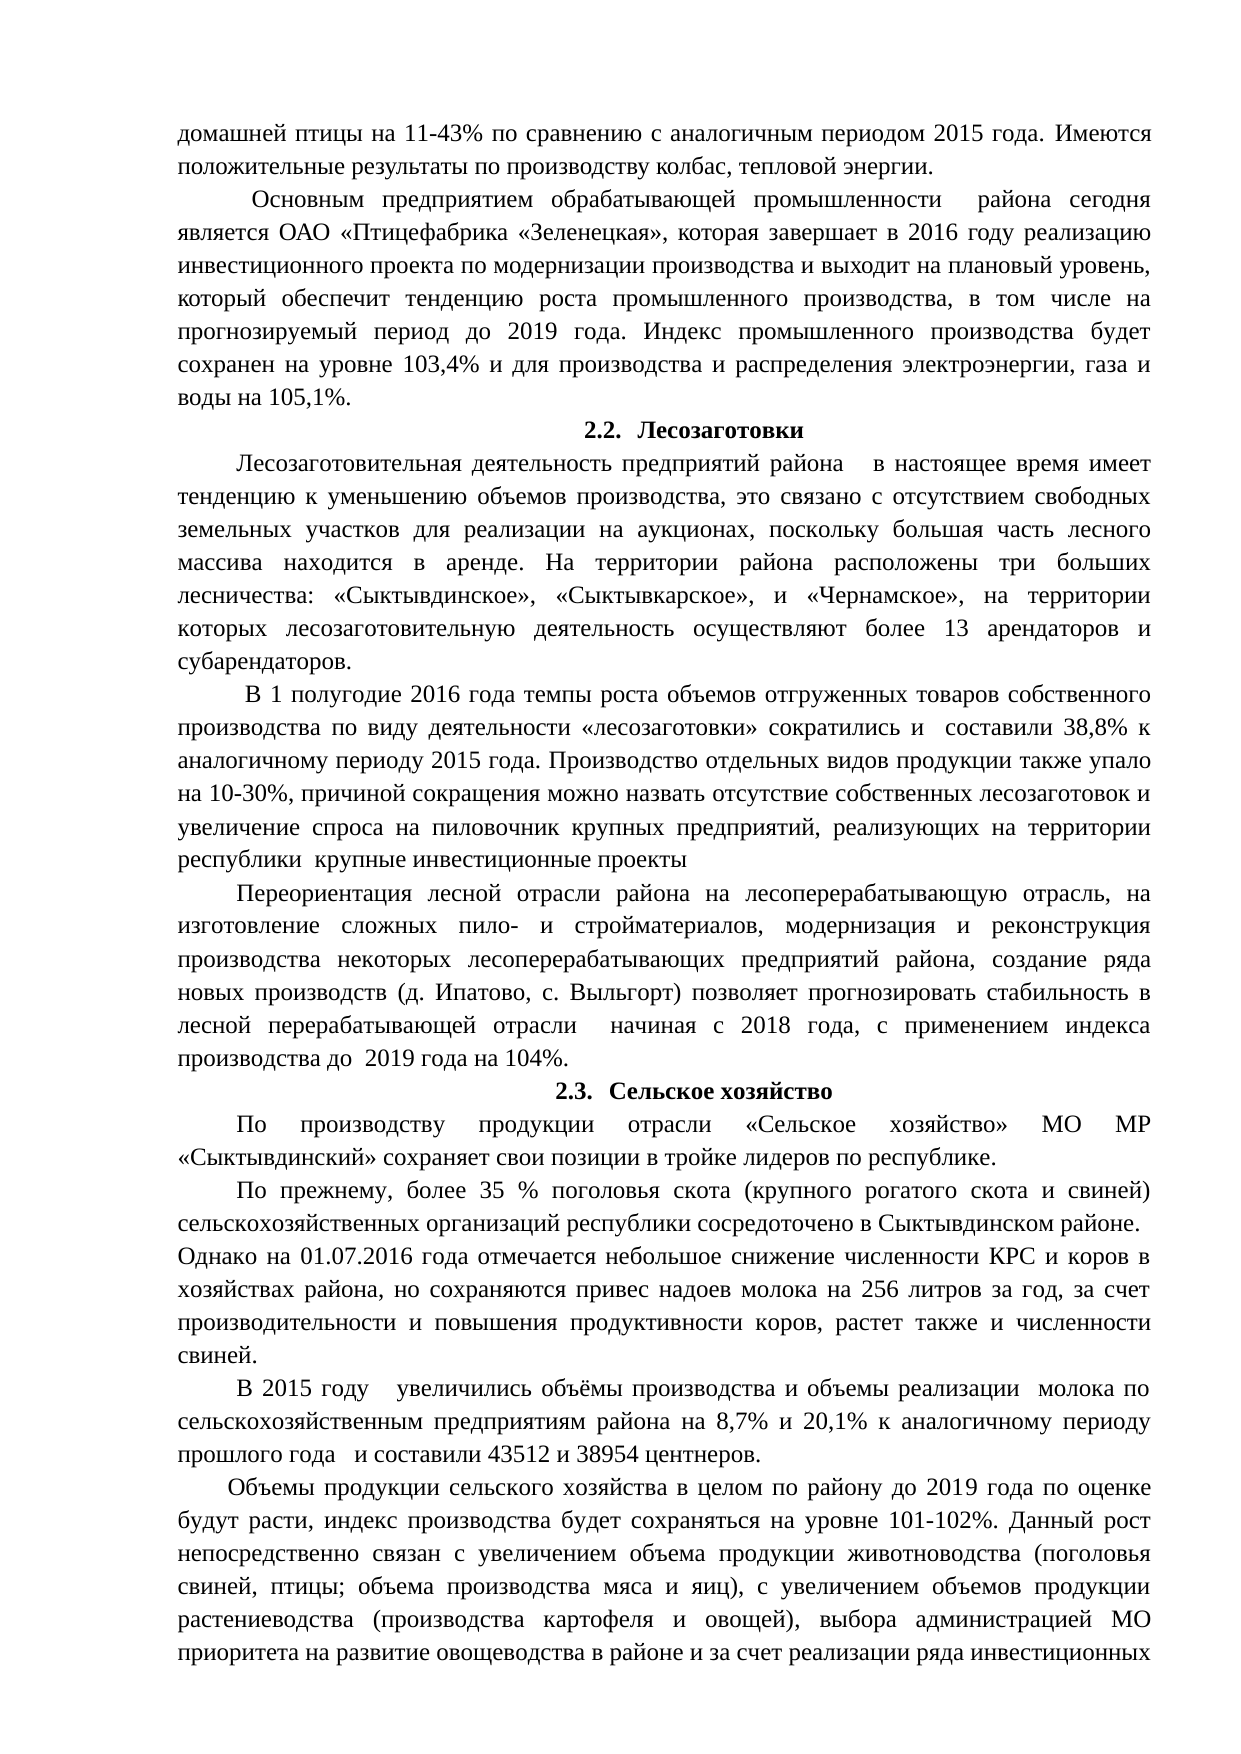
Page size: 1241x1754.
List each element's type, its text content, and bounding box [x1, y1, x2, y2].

text В 2015 году увеличились объёмы производства и объемы реализации молока по сельскохозяйственным предприятиям района на 8,7% и 20,1% к аналогичному периоду прошлого года и составили 43512 и 38954 центнеров. [177, 1373, 1152, 1468]
text Основным предприятием обрабатывающей промышленности района сегодня является ОАО «Птицефабрика «Зеленецкая», которая завершает в 2016 году реализацию инвестиционного проекта по модернизации производства и выходит на плановый уровень, который обеспечит тенденцию роста промышленного производства, в том числе на прогнозируемый период до 2019 года. Индекс промышленного производства будет сохранен на уровне 103,4% и для производства и распределения электроэнергии, газа и воды на 105,1%. [177, 184, 1152, 411]
list Сельское хозяйство [177, 1076, 1152, 1104]
text Переориентация лесной отрасли района на лесоперерабатывающую отрасль, на изготовление сложных пило- и стройматериалов, модернизация и реконструкция производства некоторых лесоперерабатывающих предприятий района, создание ряда новых производств (д. Ипатово, с. Выльгорт) позволяет прогнозировать стабильность в лесной перерабатывающей отрасли начиная с 2018 года, с применением индекса производства до 2019 года на 104%. [177, 878, 1152, 1071]
list Лесозаготовки [177, 415, 1152, 444]
text По производству продукции отрасли «Сельское хозяйство» МО МР «Сыктывдинский» сохраняет свои позиции в тройке лидеров по республике. [177, 1109, 1152, 1171]
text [177, 118, 1152, 180]
text В 1 полугодие 2016 года темпы роста объемов отгруженных товаров собственного производства по виду деятельности «лесозаготовки» сократились и составили 38,8% к аналогичному периоду 2015 года. Производство отдельных видов продукции также упало на 10-30%, причиной сокращения можно назвать отсутствие собственных лесозаготовок и увеличение спроса на пиловочник крупных предприятий, реализующих на территории республики крупные инвестиционные проекты [177, 679, 1152, 873]
text По прежнему, более 35 % поголовья скота (крупного рогатого скота и свиней) сельскохозяйственных организаций республики сосредоточено в Сыктывдинском районе. [177, 1175, 1152, 1237]
text Лесозаготовительная деятельность предприятий района в настоящее время имеет тенденцию к уменьшению объемов производства, это связано с отсутствием свободных земельных участков для реализации на аукционах, поскольку большая часть лесного массива находится в аренде. На территории района расположены три больших лесничества: «Сыктывдинское», «Сыктывкарское», и «Чернамское», на территории которых лесозаготовительную деятельность осуществляют более 13 арендаторов и субарендаторов. [177, 448, 1152, 675]
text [177, 1472, 1152, 1666]
text Однако на 01.07.2016 года отмечается небольшое снижение численности КРС и коров в хозяйствах района, но сохраняются привес надоев молока на 256 литров за год, за счет производительности и повышения продуктивности коров, растет также и численности свиней. [177, 1241, 1152, 1369]
